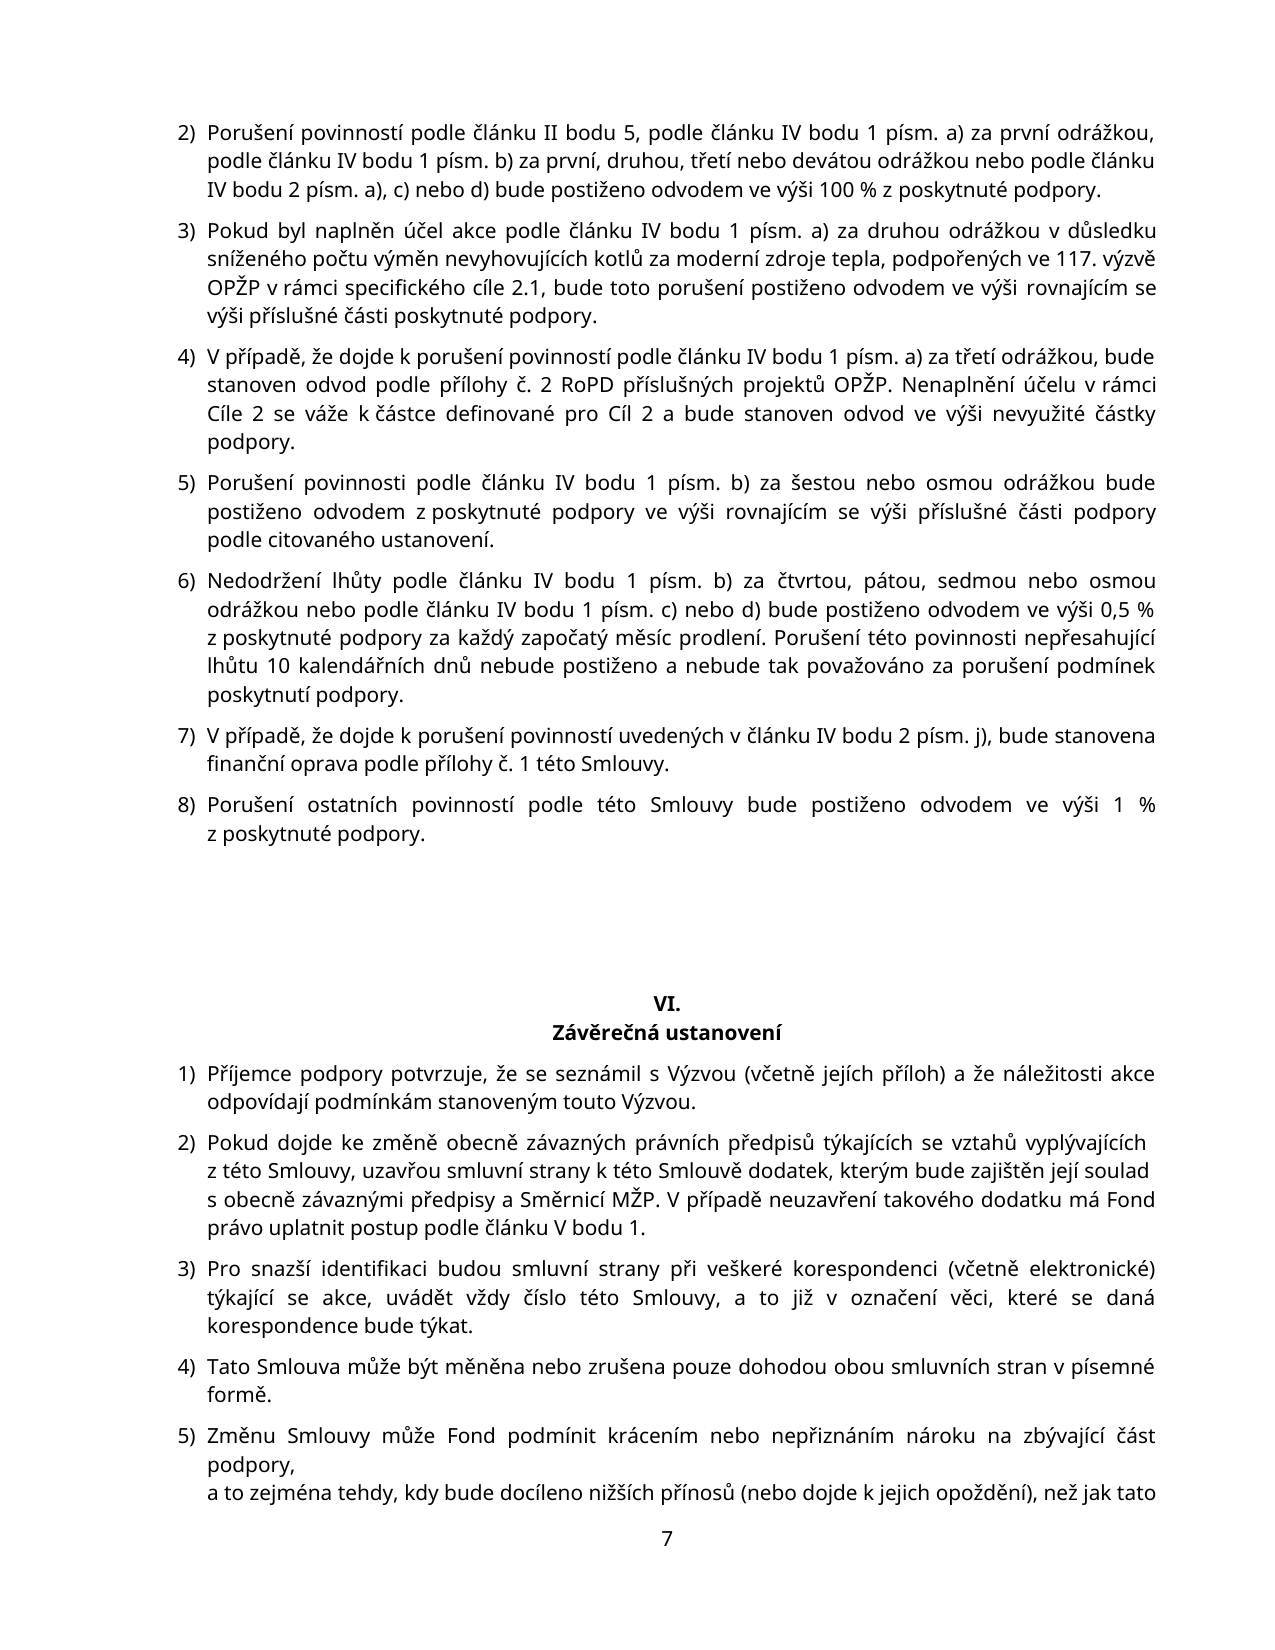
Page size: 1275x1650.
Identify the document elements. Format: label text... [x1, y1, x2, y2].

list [177, 1422, 1157, 1507]
list Porušení povinností podle článku II bodu 5, podle článku IV bodu 1 písm. a) za první odrážkou, podle článku IV bodu 1 písm. b) za první, druhou, třetí nebo devátou odrážkou nebo podle článku IV bodu 2 písm. a), c) nebo d) bude postiženo odvodem ve výši 100 % z poskytnuté podpory. [177, 118, 1157, 203]
list Pokud byl naplněn účel akce podle článku IV bodu 1 písm. a) za druhou odrážkou v důsledku sníženého počtu výměn nevyhovujících kotlů za moderní zdroje tepla, podpořených ve 117. výzvě OPŽP v rámci specifického cíle 2.1, bude toto porušení postiženo odvodem ve výši rovnajícím se výši příslušné části poskytnuté podpory. [177, 216, 1157, 330]
list V případě, že dojde k porušení povinností uvedených v článku IV bodu 2 písm. j), bude stanovena finanční oprava podle přílohy č. 1 této Smlouvy. [177, 721, 1157, 778]
list Porušení ostatních povinností podle této Smlouvy bude postiženo odvodem ve výši 1 % z poskytnuté podpory. [177, 790, 1157, 847]
list Pro snazší identifikaci budou smluvní strany při veškeré korespondenci (včetně elektronické) týkající se akce, uvádět vždy číslo této Smlouvy, a to již v označení věci, které se daná korespondence bude týkat. [177, 1254, 1157, 1340]
list V případě, že dojde k porušení povinností podle článku IV bodu 1 písm. a) za třetí odrážkou, bude stanoven odvod podle přílohy č. 2 RoPD příslušných projektů OPŽP. Nenaplnění účelu v rámci Cíle 2 se váže k částce definované pro Cíl 2 a bude stanoven odvod ve výši nevyužité částky podpory. [177, 342, 1157, 456]
list Příjemce podpory potvrzuje, že se seznámil s Výzvou (včetně jejích příloh) a že náležitosti akce odpovídají podmínkám stanoveným touto Výzvou. [177, 1059, 1157, 1116]
list Porušení povinnosti podle článku IV bodu 1 písm. b) za šestou nebo osmou odrážkou bude postiženo odvodem z poskytnuté podpory ve výši rovnajícím se výši příslušné části podpory podle citovaného ustanovení. [177, 468, 1157, 554]
list Tato Smlouva může být měněna nebo zrušena pouze dohodou obou smluvních stran v písemné formě. [177, 1352, 1157, 1409]
text Závěrečná ustanovení [177, 1018, 1157, 1046]
list Nedodržení lhůty podle článku IV bodu 1 písm. b) za čtvrtou, pátou, sedmou nebo osmou odrážkou nebo podle článku IV bodu 1 písm. c) nebo d) bude postiženo odvodem ve výši 0,5 % z poskytnuté podpory za každý započatý měsíc prodlení. Porušení této povinnosti nepřesahující lhůtu 10 kalendářních dnů nebude postiženo a nebude tak považováno za porušení podmínek poskytnutí podpory. [177, 566, 1157, 708]
text VI. [177, 989, 1157, 1018]
list Pokud dojde ke změně obecně závazných právních předpisů týkajících se vztahů vyplývajících z této Smlouvy, uzavřou smluvní strany k této Smlouvě dodatek, kterým bude zajištěn její soulad s obecně závaznými předpisy a Směrnicí MŽP. V případě neuzavření takového dodatku má Fond právo uplatnit postup podle článku V bodu 1. [177, 1128, 1157, 1242]
